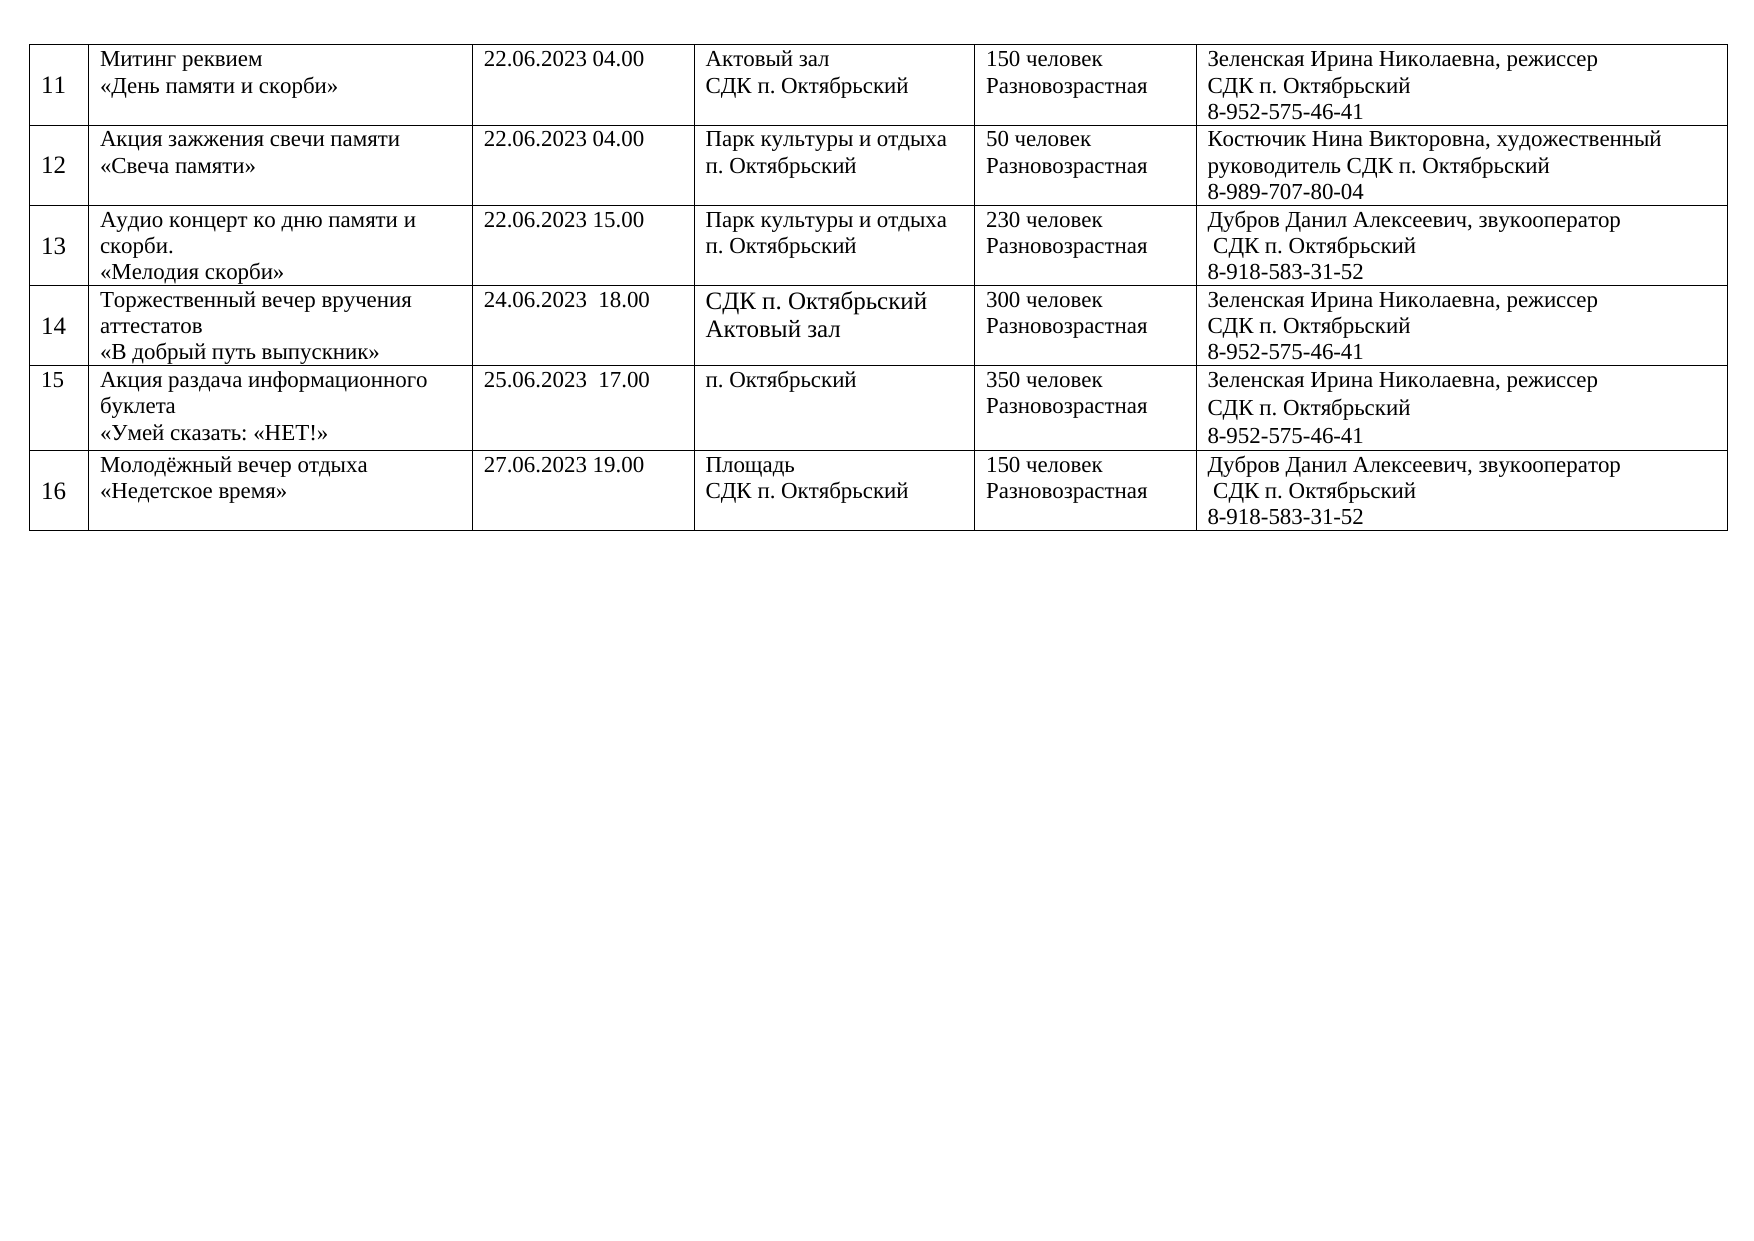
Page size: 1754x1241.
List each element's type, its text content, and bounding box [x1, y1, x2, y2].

table_cell 11 [30, 45, 88, 124]
table_cell Дубров Данил Алексеевич, звукооператор СДК п. Октябрьский 8-918-583-31-52 [1197, 451, 1727, 530]
table_cell Зеленская Ирина Николаевна, режиссер СДК п. Октябрьский 8-952-575-46-41 [1197, 366, 1727, 449]
table_cell 12 [30, 126, 88, 204]
table_cell 22.06.2023 04.00 [473, 126, 694, 204]
table_cell 230 человек Разновозрастная [975, 206, 1196, 285]
table_cell 27.06.2023 19.00 [473, 451, 694, 530]
table_cell 150 человек Разновозрастная [975, 451, 1196, 530]
table_cell Зеленская Ирина Николаевна, режиссер СДК п. Октябрьский 8-952-575-46-41 [1197, 286, 1727, 365]
table_cell Аудио концерт ко дню памяти и скорби. «Мелодия скорби» [89, 206, 472, 285]
table_cell Акция зажжения свечи памяти «Свеча памяти» [89, 126, 472, 204]
table_cell 300 человек Разновозрастная [975, 286, 1196, 365]
table_cell Актовый зал СДК п. Октябрьский [695, 45, 974, 124]
table_cell Площадь СДК п. Октябрьский [695, 451, 974, 530]
table_cell 16 [30, 451, 88, 530]
table_cell Акция раздача информационного буклета «Умей сказать: «НЕТ!» [89, 366, 472, 449]
table_cell Молодёжный вечер отдыха «Недетское время» [89, 451, 472, 530]
table_cell СДК п. Октябрьский Актовый зал [695, 286, 974, 365]
table_cell п. Октябрьский [695, 366, 974, 449]
table_cell Костючик Нина Викторовна, художественный руководитель СДК п. Октябрьский 8-989-707-80-04 [1197, 126, 1727, 204]
table_cell Дубров Данил Алексеевич, звукооператор СДК п. Октябрьский 8-918-583-31-52 [1197, 206, 1727, 285]
table_cell 15 [30, 366, 88, 449]
table_cell 13 [30, 206, 88, 285]
table_cell 24.06.2023 18.00 [473, 286, 694, 365]
table_cell 22.06.2023 15.00 [473, 206, 694, 285]
table_cell 350 человек Разновозрастная [975, 366, 1196, 449]
table_cell Парк культуры и отдыха п. Октябрьский [695, 206, 974, 285]
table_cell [1197, 45, 1727, 124]
table_cell 22.06.2023 04.00 [473, 45, 694, 124]
table_cell 150 человек Разновозрастная [975, 45, 1196, 124]
table_cell 25.06.2023 17.00 [473, 366, 694, 449]
table_cell 14 [30, 286, 88, 365]
table_cell Парк культуры и отдыха п. Октябрьский [695, 126, 974, 204]
table_cell Митинг реквием «День памяти и скорби» [89, 45, 472, 124]
table_cell 50 человек Разновозрастная [975, 126, 1196, 204]
table_cell Торжественный вечер вручения аттестатов «В добрый путь выпускник» [89, 286, 472, 365]
